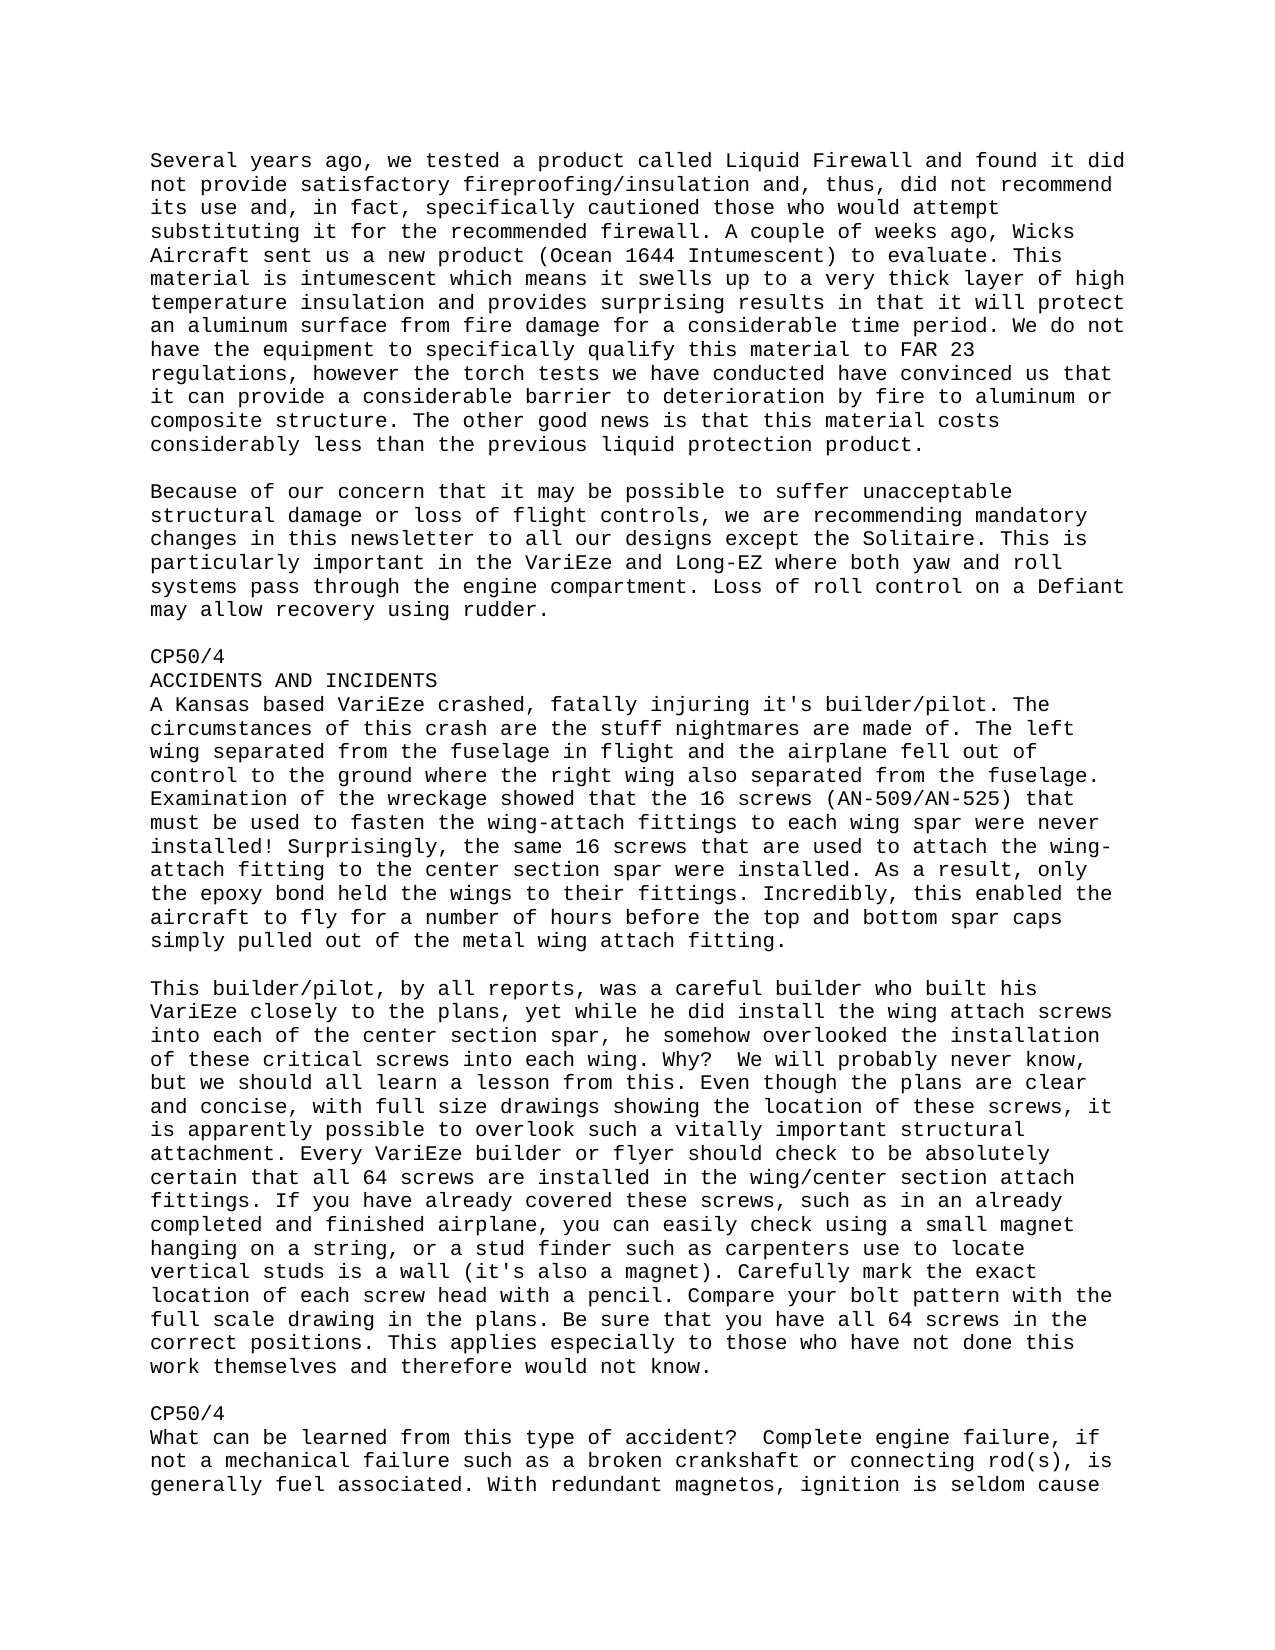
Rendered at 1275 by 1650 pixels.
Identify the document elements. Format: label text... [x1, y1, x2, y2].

text Several years ago, we tested a product called Liquid Firewall and found it did not provide satisfactory fireproofing/insulation and, thus, did not recommend its use and, in fact, specifically cautioned those who would attempt substituting it for the recommended firewall. A couple of weeks ago, Wicks Aircraft sent us a new product (Ocean 1644 Intumescent) to evaluate. This material is intumescent which means it swells up to a very thick layer of high temperature insulation and provides surprising results in that it will protect an aluminum surface from fire damage for a considerable time period. We do not have the equipment to specifically qualify this material to FAR 23 regulations, however the torch tests we have conducted have convinced us that it can provide a considerable barrier to deterioration by fire to aluminum or composite structure. The other good news is that this material costs considerably less than the previous liquid protection product. [150, 150, 1125, 457]
text This builder/pilot, by all reports, was a careful builder who built his VariEze closely to the plans, yet while he did install the wing attach screws into each of the center section spar, he somehow overlooked the installation of these critical screws into each wing. Why? We will probably never know, but we should all learn a lesson from this. Even though the plans are clear and concise, with full size drawings showing the location of these screws, it is apparently possible to overlook such a vitally important structural attachment. Every VariEze builder or flyer should check to be absolutely certain that all 64 screws are installed in the wing/center section attach fittings. If you have already covered these screws, such as in an already completed and finished airplane, you can easily check using a small magnet hanging on a string, or a stud finder such as carpenters use to locate vertical studs is a wall (it's also a magnet). Carefully mark the exact location of each screw head with a pencil. Compare your bolt pattern with the full scale drawing in the plans. Be sure that you have all 64 screws in the correct positions. This applies especially to those who have not done this work themselves and therefore would not know. [150, 978, 1125, 1379]
text A Kansas based VariEze crashed, fatally injuring it's builder/pilot. The circumstances of this crash are the stuff nightmares are made of. The left wing separated from the fuselage in flight and the airplane fell out of control to the ground where the right wing also separated from the fuselage. Examination of the wreckage showed that the 16 screws (AN-509/AN-525) that must be used to fasten the wing-attach fittings to each wing spar were never installed! Surprisingly, the same 16 screws that are used to attach the wing-attach fitting to the center section spar were installed. As a result, only the epoxy bond held the wings to their fittings. Incredibly, this enabled the aircraft to fly for a number of hours before the top and bottom spar caps simply pulled out of the metal wing attach fitting. [150, 694, 1125, 954]
text Because of our concern that it may be possible to suffer unacceptable structural damage or loss of flight controls, we are recommending mandatory changes in this newsletter to all our designs except the Solitaire. This is particularly important in the VariEze and Long-EZ where both yaw and roll systems pass through the engine compartment. Loss of roll control on a Defiant may allow recovery using rudder. [150, 481, 1125, 623]
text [150, 1427, 1125, 1498]
text CP50/4 [150, 647, 1125, 670]
text CP50/4 [150, 1403, 1125, 1427]
text ACCIDENTS AND INCIDENTS [150, 670, 1125, 694]
